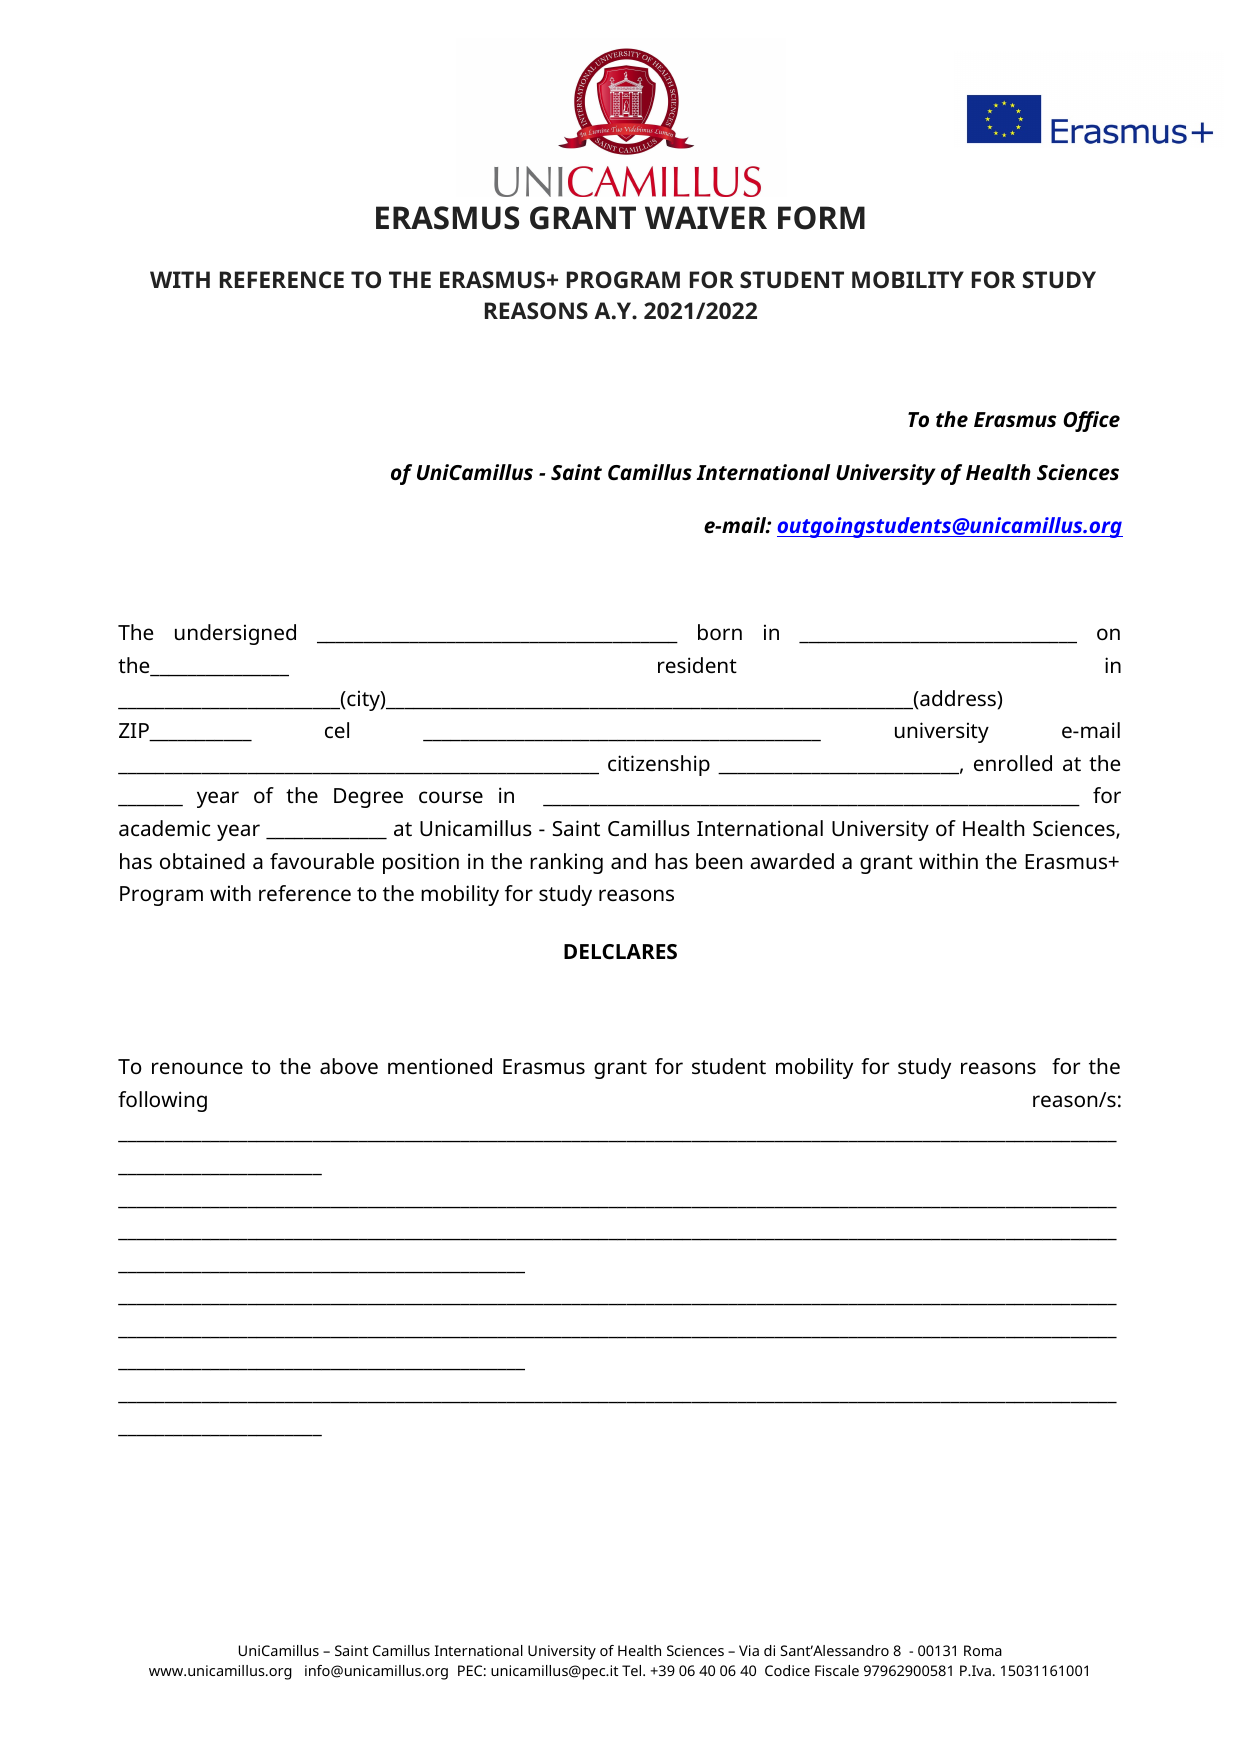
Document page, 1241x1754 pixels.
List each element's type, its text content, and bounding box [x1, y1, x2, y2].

text e-mail: outgoingstudents@unicamillus.org [118, 512, 1122, 540]
picture [456, 38, 787, 197]
text ERASMUS GRANT WAIVER FORM [118, 148, 1122, 239]
text DELCLARES [118, 937, 1122, 965]
text of UniCamillus - Saint Camillus International University of Health Sciences [118, 458, 1122, 487]
text To renounce to the above mentioned Erasmus grant for student mobility for study reasons for the following reason/s: __________________________________________________________________________________________________________________________________ ____________________________________________________________________________________________________________________________________________________________________________________________________________________________________________________________________ ____________________________________________________________________________________________________________________________________________________________________________________________________________________________________________________________________ __________________________________________________________________________________________________________________________________ [118, 1052, 1122, 1439]
text To the Erasmus Office [531, 405, 1122, 433]
text The undersigned _______________________________________ born in ______________________________ on the_______________ resident in ________________________(city)_________________________________________________________(address) ZIP___________ cel ___________________________________________ university e-mail ____________________________________________________ citizenship __________________________, enrolled at the _______ year of the Degree course in __________________________________________________________ for academic year _____________ at Unicamillus - Saint Camillus International University of Health Sciences, has obtained a favourable position in the ranking and has been awarded a grant within the Erasmus+ Program with reference to the mobility for study reasons [118, 618, 1122, 908]
text WITH REFERENCE TO THE ERASMUS+ PROGRAM FOR STUDENT MOBILITY FOR STUDY REASONS A.Y. 2021/2022 [118, 264, 1122, 326]
